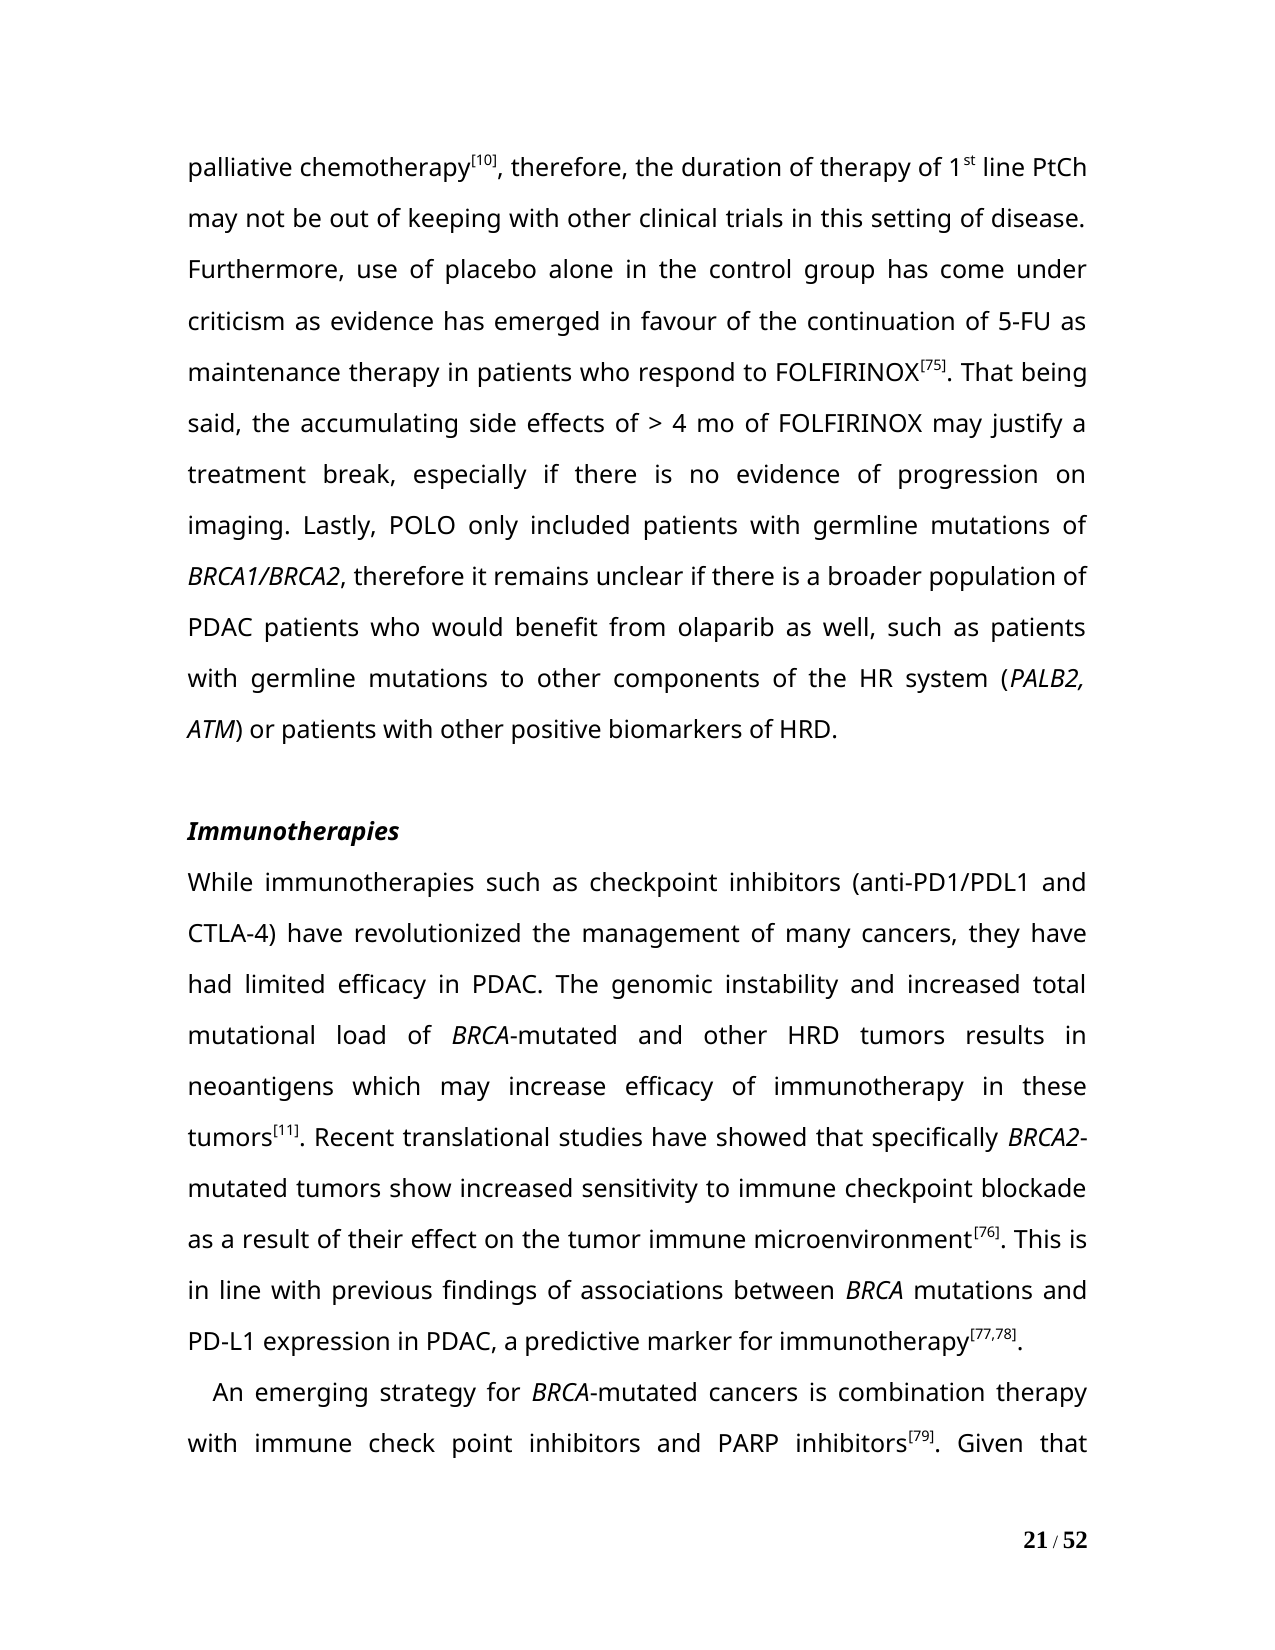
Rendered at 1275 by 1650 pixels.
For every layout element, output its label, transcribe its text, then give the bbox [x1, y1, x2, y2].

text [187, 150, 1087, 746]
text Immunotherapies [187, 813, 1087, 848]
text While immunotherapies such as checkpoint inhibitors (anti-PD1/PDL1 and CTLA-4) have revolutionized the management of many cancers, they have had limited efficacy in PDAC. The genomic instability and increased total mutational load of BRCA-mutated and other HRD tumors results in neoantigens which may increase efficacy of immunotherapy in these tumors[11]. Recent translational studies have showed that specifically BRCA2-mutated tumors show increased sensitivity to immune checkpoint blockade as a result of their effect on the tumor immune microenvironment[76]. This is in line with previous findings of associations between BRCA mutations and PD-L1 expression in PDAC, a predictive marker for immunotherapy[77,78]. [187, 864, 1087, 1358]
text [187, 1375, 1087, 1460]
